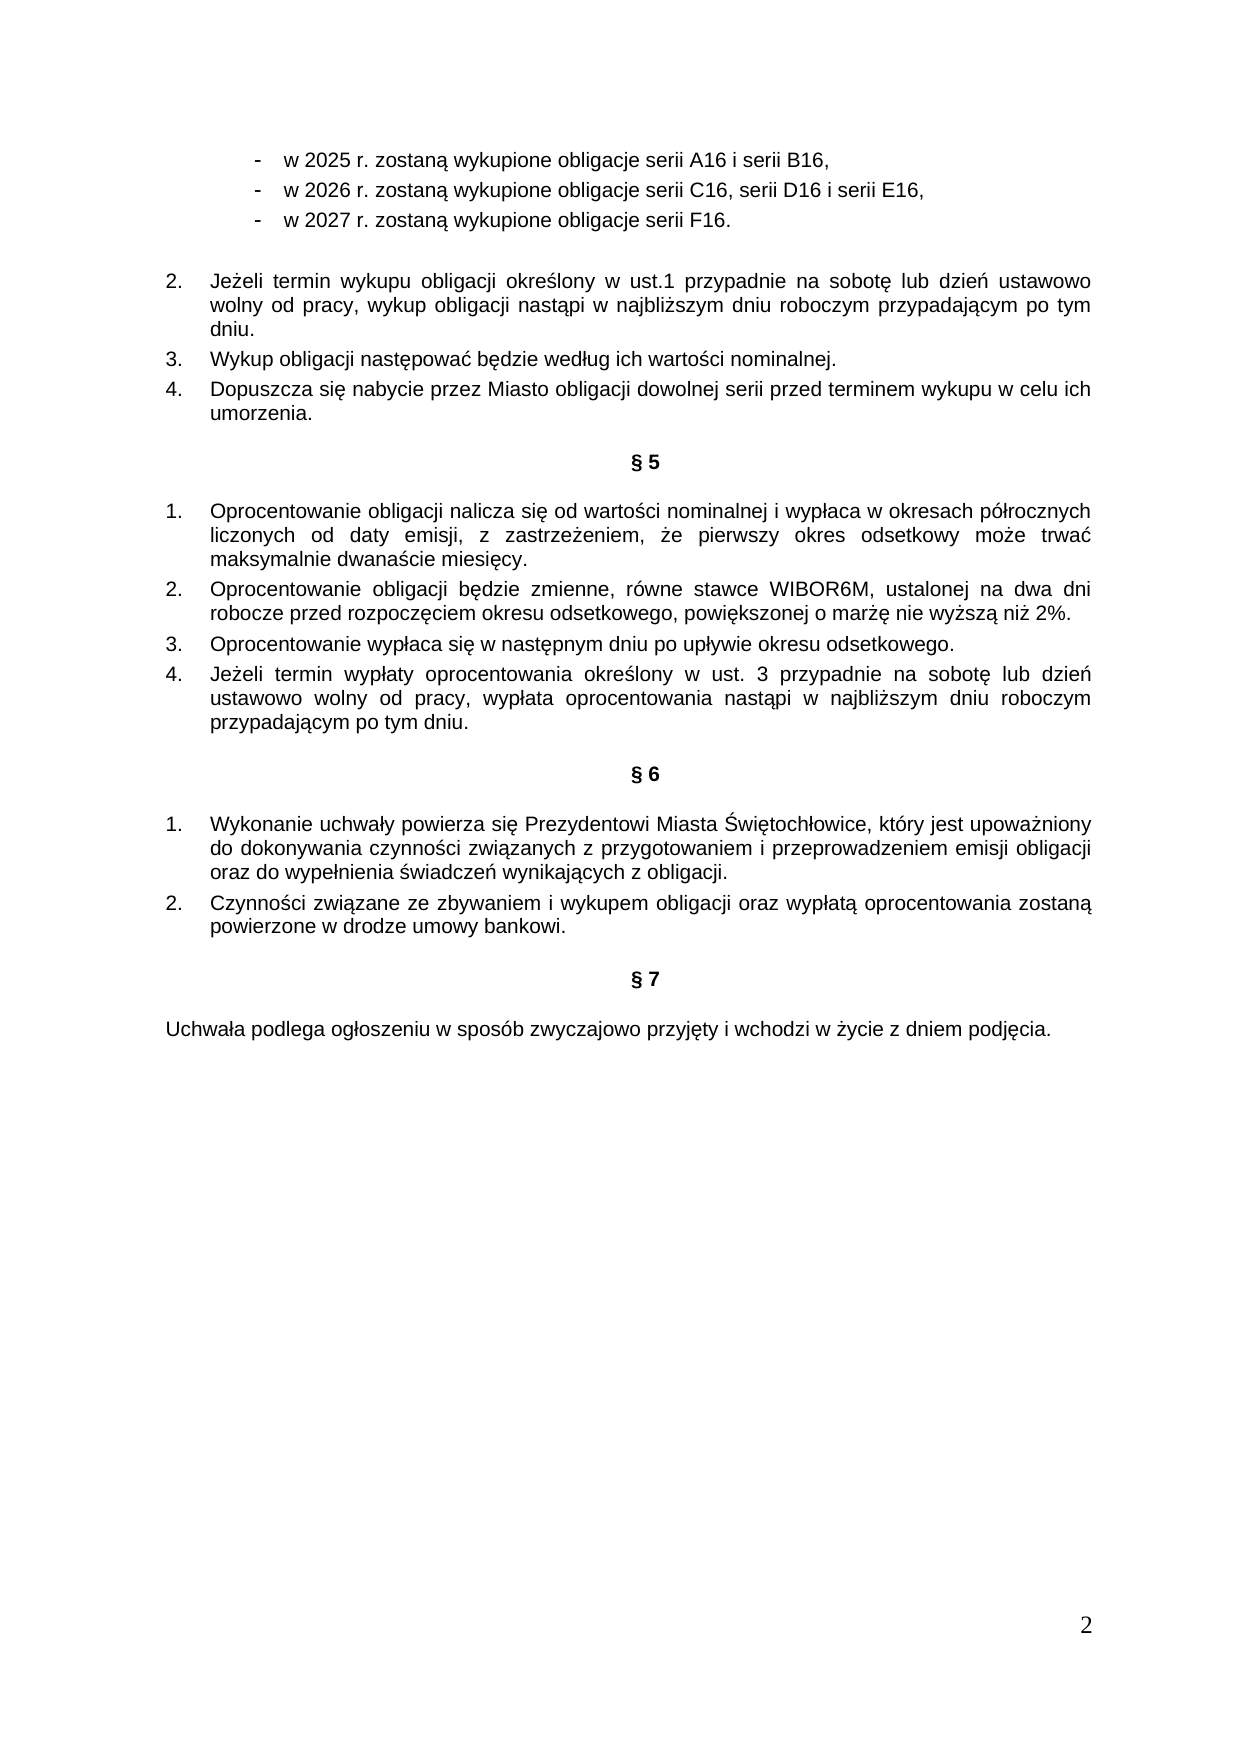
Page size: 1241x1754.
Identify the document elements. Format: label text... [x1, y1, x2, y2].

list Oprocentowanie obligacji nalicza się od wartości nominalnej i wypłaca w okresach półrocznych liczonych od daty emisji, z zastrzeżeniem, że pierwszy okres odsetkowy może trwać maksymalnie dwanaście miesięcy. [165, 499, 1092, 571]
text Uchwała podlega ogłoszeniu w sposób zwyczajowo przyjęty i wchodzi w życie z dniem podjęcia. [165, 1017, 1092, 1041]
list Dopuszcza się nabycie przez Miasto obligacji dowolnej serii przed terminem wykupu w celu ich umorzenia. [165, 377, 1092, 425]
list Wykup obligacji następować będzie według ich wartości nominalnej. [165, 347, 1092, 371]
list Jeżeli termin wykupu obligacji określony w ust.1 przypadnie na sobotę lub dzień ustawowo wolny od pracy, wykup obligacji nastąpi w najbliższym dniu roboczym przypadającym po tym dniu. [165, 269, 1092, 341]
list Oprocentowanie obligacji będzie zmienne, równe stawce WIBOR6M, ustalonej na dwa dni robocze przed rozpoczęciem okresu odsetkowego, powiększonej o marżę nie wyższą niż 2%. [165, 577, 1092, 625]
list w 2027 r. zostaną wykupione obligacje serii F16. [254, 208, 1092, 232]
list Wykonanie uchwały powierza się Prezydentowi Miasta Świętochłowice, który jest upoważniony do dokonywania czynności związanych z przygotowaniem i przeprowadzeniem emisji obligacji oraz do wypełnienia świadczeń wynikających z obligacji. [165, 812, 1092, 884]
list Jeżeli termin wypłaty oprocentowania określony w ust. 3 przypadnie na sobotę lub dzień ustawowo wolny od pracy, wypłata oprocentowania nastąpi w najbliższym dniu roboczym przypadającym po tym dniu. [165, 662, 1092, 733]
list Czynności związane ze zbywaniem i wykupem obligacji oraz wypłatą oprocentowania zostaną powierzone w drodze umowy bankowi. [165, 890, 1092, 938]
list w 2026 r. zostaną wykupione obligacje serii C16, serii D16 i serii E16, [254, 178, 1092, 202]
list w 2025 r. zostaną wykupione obligacje serii A16 i serii B16, [254, 148, 1092, 172]
list Oprocentowanie wypłaca się w następnym dniu po upływie okresu odsetkowego. [165, 631, 1092, 655]
